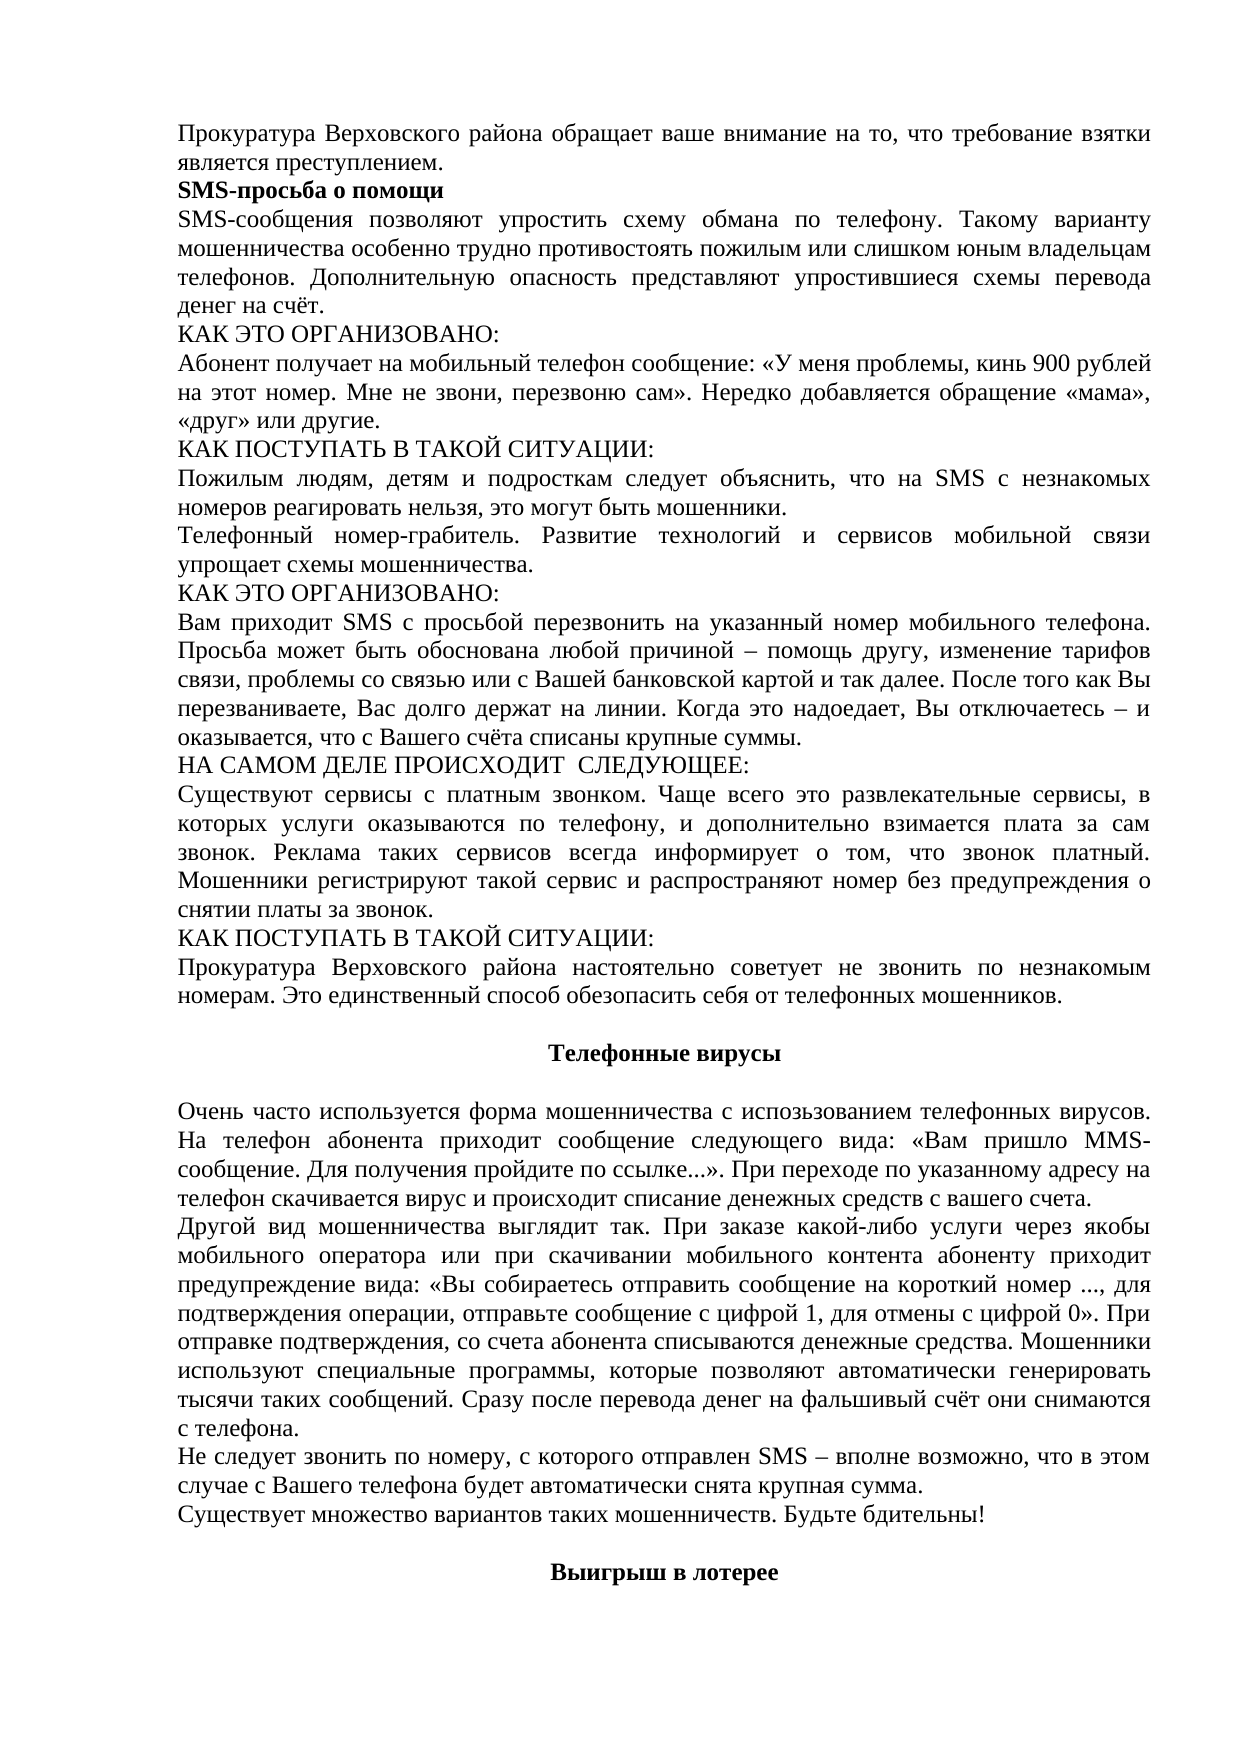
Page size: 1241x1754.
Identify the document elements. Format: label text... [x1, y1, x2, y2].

text Выигрыш в лотерее [177, 1557, 1152, 1586]
text Существуют сервисы с платным звонком. Чаще всего это развлекательные сервисы, в которых услуги оказываются по телефону, и дополнительно взимается плата за сам звонок. Реклама таких сервисов всегда информирует о том, что звонок платный. Мошенники регистрируют такой сервис и распространяют номер без предупреждения о снятии платы за звонок. [177, 779, 1152, 923]
text КАК ПОСТУПАТЬ В ТАКОЙ СИТУАЦИИ: [177, 923, 1152, 952]
text Прокуратура Верховского района обращает ваше внимание на то, что требование взятки является преступлением. [177, 118, 1152, 176]
text КАК ЭТО ОРГАНИЗОВАНО: [177, 319, 1152, 348]
text КАК ЭТО ОРГАНИЗОВАНО: [177, 578, 1152, 607]
text SMS-просьба о помощи [177, 176, 1152, 204]
text Телефонный номер-грабитель. Развитие технологий и сервисов мобильной связи упрощает схемы мошенничества. [177, 521, 1152, 578]
text Другой вид мошенничества выглядит так. При заказе какой-либо услуги через якобы мобильного оператора или при скачивании мобильного контента абоненту приходит предупреждение вида: «Вы собираетесь отправить сообщение на короткий номер ..., для подтверждения операции, отправьте сообщение с цифрой 1, для отмены с цифрой 0». При отправке подтверждения, со счета абонента списываются денежные средства. Мошенники используют специальные программы, которые позволяют автоматически генерировать тысячи таких сообщений. Сразу после перевода денег на фальшивый счёт они снимаются с телефона. [177, 1211, 1152, 1441]
text Вам приходит SMS с просьбой перезвонить на указанный номер мобильного телефона. Просьба может быть обоснована любой причиной – помощь другу, изменение тарифов связи, проблемы со связью или с Вашей банковской картой и так далее. После того как Вы перезваниваете, Вас долго держат на линии. Когда это надоедает, Вы отключаетесь – и оказывается, что с Вашего счёта списаны крупные суммы. [177, 607, 1152, 751]
text Существует множество вариантов таких мошенничеств. Будьте бдительны! [177, 1499, 1152, 1528]
text Телефонные вирусы [177, 1038, 1152, 1067]
text КАК ПОСТУПАТЬ В ТАКОЙ СИТУАЦИИ: [177, 434, 1152, 463]
text НА САМОМ ДЕЛЕ ПРОИСХОДИТ СЛЕДУЮЩЕЕ: [177, 751, 1152, 779]
text Прокуратура Верховского района настоятельно советует не звонить по незнакомым номерам. Это единственный способ обезопасить себя от телефонных мошенников. [177, 952, 1152, 1009]
text Пожилым людям, детям и подросткам следует объяснить, что на SMS с незнакомых номеров реагировать нельзя, это могут быть мошенники. [177, 463, 1152, 521]
text SMS-сообщения позволяют упростить схему обмана по телефону. Такому варианту мошенничества особенно трудно противостоять пожилым или слишком юным владельцам телефонов. Дополнительную опасность представляют упростившиеся схемы перевода денег на счёт. [177, 204, 1152, 319]
text Абонент получает на мобильный телефон сообщение: «У меня проблемы, кинь 900 рублей на этот номер. Мне не звони, перезвоню сам». Нередко добавляется обращение «мама», «друг» или другие. [177, 348, 1152, 434]
text Не следует звонить по номеру, с которого отправлен SMS – вполне возможно, что в этом случае с Вашего телефона будет автоматически снята крупная сумма. [177, 1441, 1152, 1499]
text Очень часто используется форма мошенничества с испозьзованием телефонных вирусов. На телефон абонента приходит сообщение следующего вида: «Вам пришло MMS-сообщение. Для получения пройдите по ссылке...». При переходе по указанному адресу на телефон скачивается вирус и происходит списание денежных средств с вашего счета. [177, 1096, 1152, 1211]
